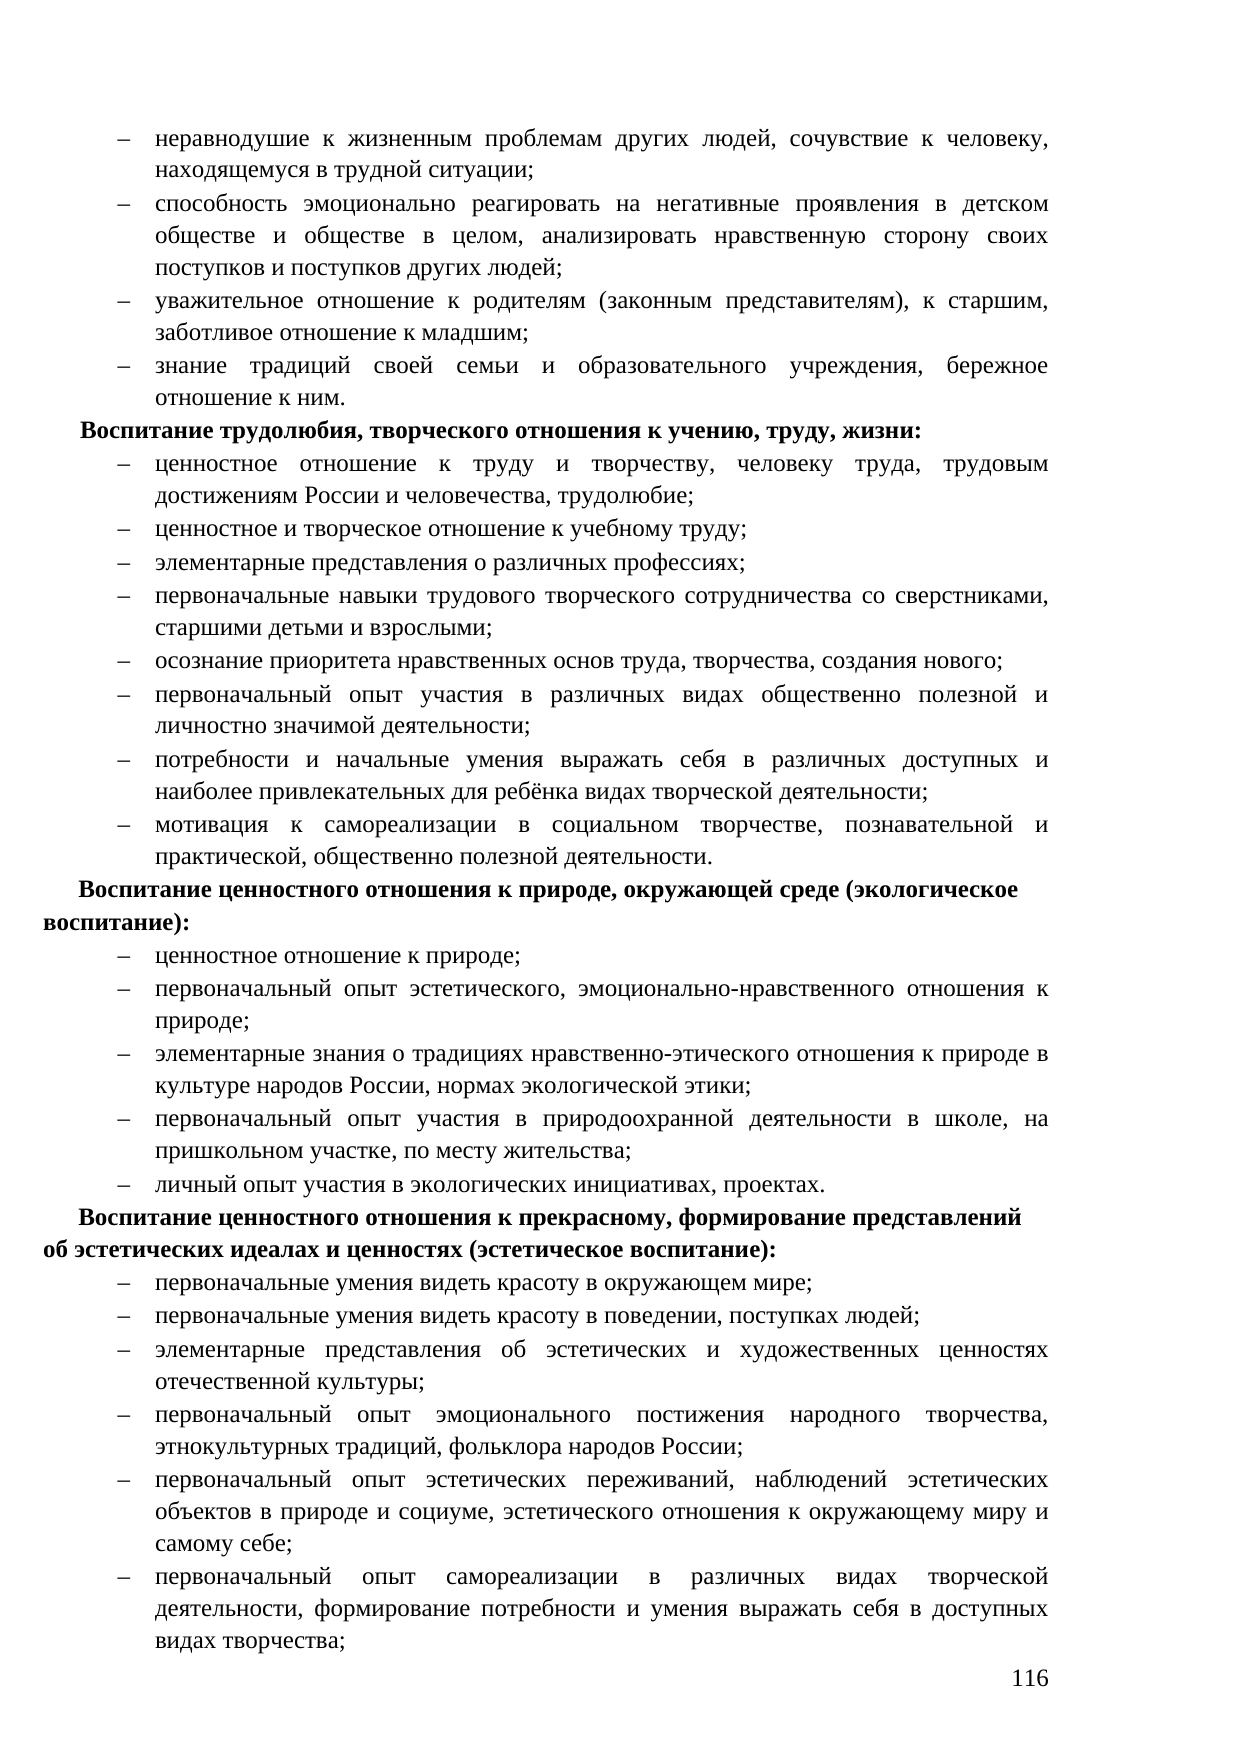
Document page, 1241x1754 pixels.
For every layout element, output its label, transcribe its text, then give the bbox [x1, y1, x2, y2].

list первоначальный опыт эстетического, эмоционально-нравственного отношения к природе; [117, 973, 1049, 1034]
text Воспитание ценностного отношения к прекрасному, формирование представлений об эстетических идеалах и ценностях (эстетическое воспитание): [43, 1202, 1049, 1263]
list первоначальный опыт эстетических переживаний, наблюдений эстетических объектов в природе и социуме, эстетического отношения к окружающему миру и самому себе; [117, 1464, 1049, 1557]
list первоначальный опыт самореализации в различных видах творческой деятельности, формирование потребности и умения выражать себя в доступных видах творчества; [117, 1561, 1049, 1654]
list неравнодушие к жизненным проблемам других людей, сочувствие к человеку, находящемуся в трудной ситуации; [117, 123, 1049, 183]
list первоначальный опыт участия в различных видах общественно полезной и личностно значимой деятельности; [117, 679, 1049, 739]
list ценностное и творческое отношение к учебному труду; [117, 513, 1049, 542]
list ценностное отношение к труду и творчеству, человеку труда, трудовым достижениям России и человечества, трудолюбие; [117, 448, 1049, 509]
text Воспитание ценностного отношения к природе, окружающей среде (экологическое воспитание): [43, 874, 1049, 936]
list первоначальный опыт эмоционального постижения народного творчества, этнокультурных традиций, фольклора народов России; [117, 1399, 1049, 1460]
list уважительное отношение к родителям (законным представителям), к старшим, заботливое отношение к младшим; [117, 285, 1049, 346]
list знание традиций своей семьи и образовательного учреждения, бережное отношение к ним. [117, 350, 1049, 411]
list мотивация к самореализации в социальном творчестве, познавательной и практической, общественно полезной деятельности. [117, 809, 1049, 870]
list первоначальный опыт участия в природоохранной деятельности в школе, на пришкольном участке, по месту жительства; [117, 1103, 1049, 1164]
list первоначальные умения видеть красоту в окружающем мире; [117, 1267, 1049, 1296]
list первоначальные навыки трудового творческого сотрудничества со сверстниками, старшими детьми и взрослыми; [117, 580, 1049, 641]
list ценностное отношение к природе; [117, 940, 1049, 968]
list элементарные представления о различных профессиях; [117, 547, 1049, 576]
list элементарные знания о традициях нравственно-этического отношения к природе в культуре народов России, нормах экологической этики; [117, 1038, 1049, 1099]
list способность эмоционально реагировать на негативные проявления в детском обществе и обществе в целом, анализировать нравственную сторону своих поступков и поступков других людей; [117, 188, 1049, 280]
list осознание приоритета нравственных основ труда, творчества, создания нового; [117, 645, 1049, 674]
list личный опыт участия в экологических инициативах, проектах. [117, 1169, 1049, 1197]
list потребности и начальные умения выражать себя в различных доступных и наиболее привлекательных для ребёнка видах творческой деятельности; [117, 744, 1049, 804]
list первоначальные умения видеть красоту в поведении, поступках людей; [117, 1301, 1049, 1329]
list элементарные представления об эстетических и художественных ценностях отечественной культуры; [117, 1334, 1049, 1394]
text Воспитание трудолюбия, творческого отношения к учению, труду, жизни: [80, 415, 1049, 444]
